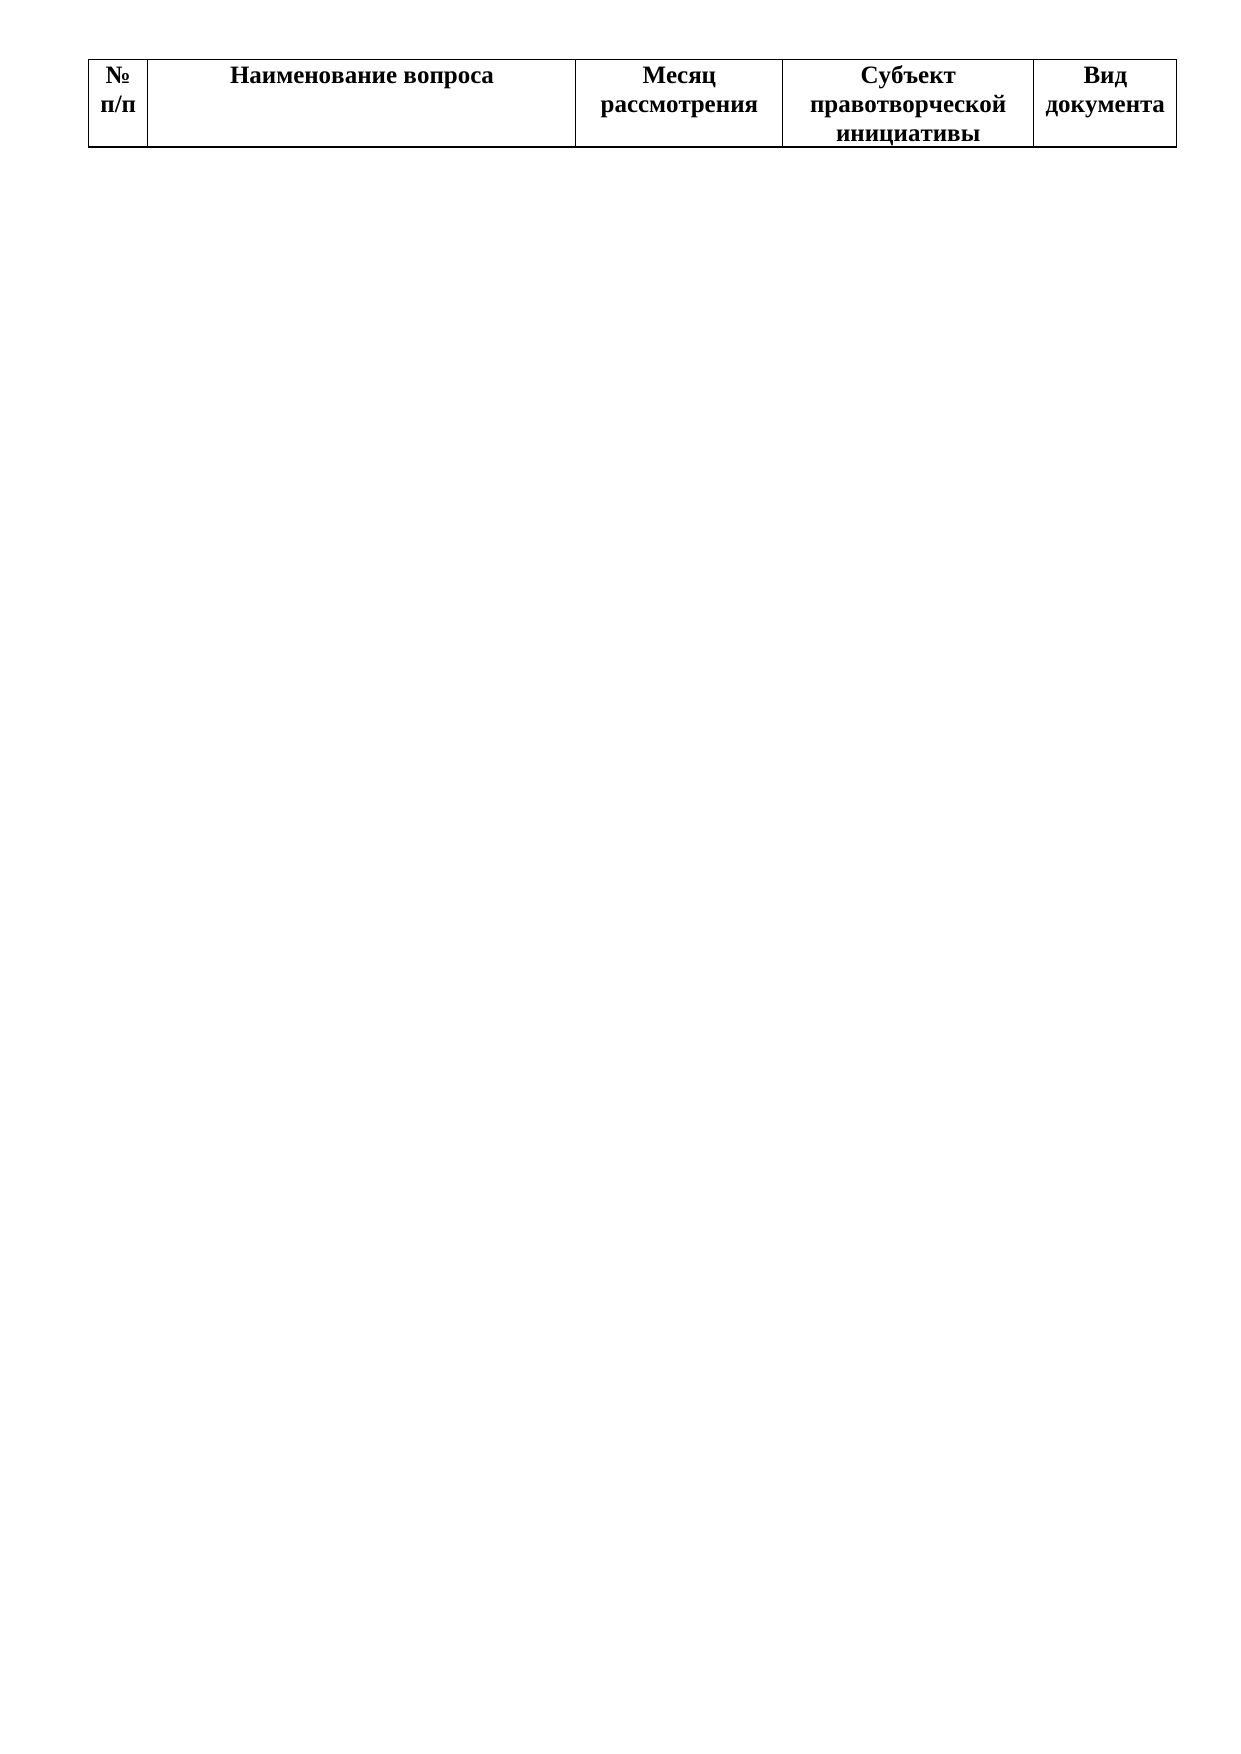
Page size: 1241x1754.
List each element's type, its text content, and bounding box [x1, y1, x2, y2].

table_header Вид документа [1034, 60, 1176, 146]
table_header №п/п [89, 60, 147, 146]
table_header Месяц рассмотрения [576, 60, 782, 146]
table_header Наименование вопроса [148, 60, 575, 146]
table_header Субъект правотворческой инициативы [783, 60, 1033, 146]
